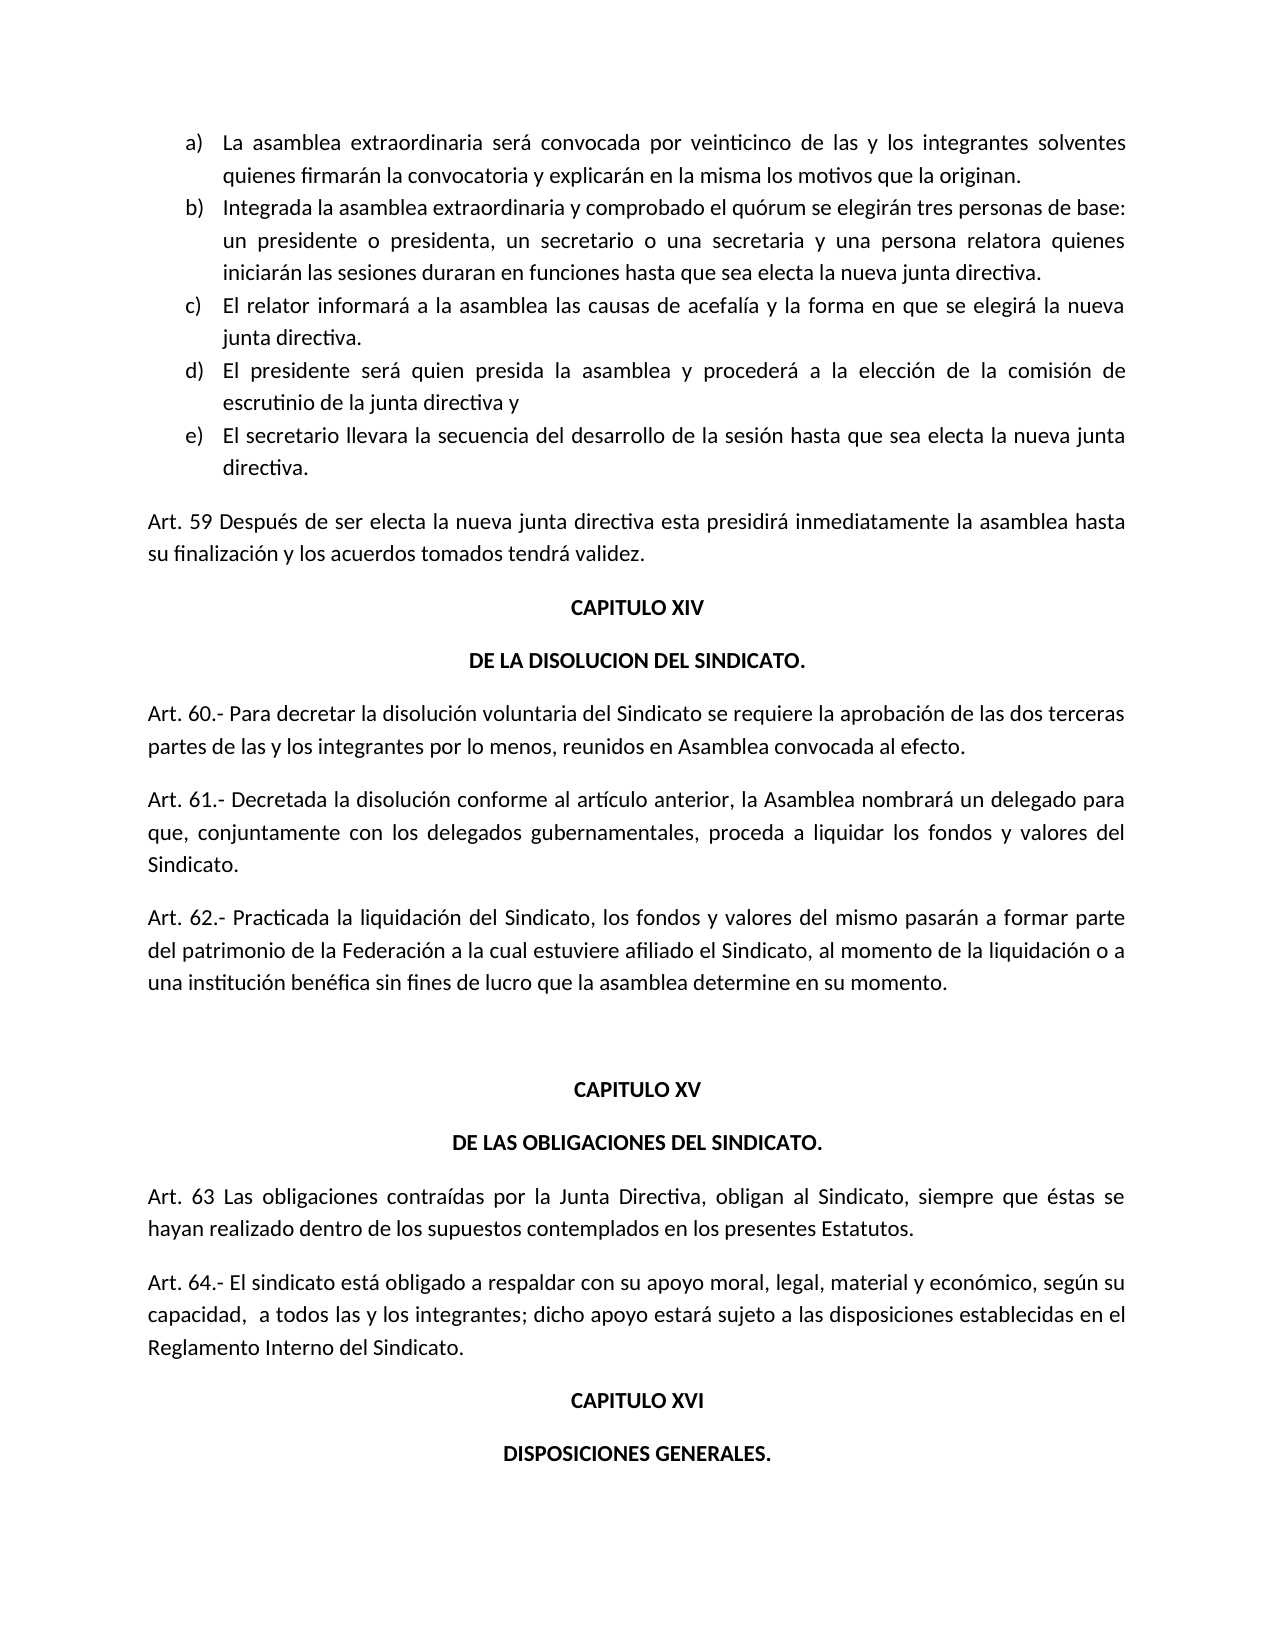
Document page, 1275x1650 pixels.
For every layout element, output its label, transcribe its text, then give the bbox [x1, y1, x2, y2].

text DISPOSICIONES GENERALES. [148, 1437, 1127, 1469]
text Art. 62.- Practicada la liquidación del Sindicato, los fondos y valores del mismo pasarán a formar parte del patrimonio de la Federación a la cual estuviere afiliado el Sindicato, al momento de la liquidación o a una institución benéfica sin fines de lucro que la asamblea determine en su momento. [148, 901, 1127, 999]
text Art. 63 Las obligaciones contraídas por la Junta Directiva, obligan al Sindicato, siempre que éstas se hayan realizado dentro de los supuestos contemplados en los presentes Estatutos. [148, 1179, 1127, 1244]
list El presidente será quien presida la asamblea y procederá a la elección de la comisión de escrutinio de la junta directiva y [185, 354, 1127, 419]
text DE LAS OBLIGACIONES DEL SINDICATO. [148, 1126, 1127, 1159]
text CAPITULO XVI [148, 1384, 1127, 1416]
list Integrada la asamblea extraordinaria y comprobado el quórum se elegirán tres personas de base: un presidente o presidenta, un secretario o una secretaria y una persona relatora quienes iniciarán las sesiones duraran en funciones hasta que sea electa la nueva junta directiva. [185, 191, 1127, 289]
text Art. 64.- El sindicato está obligado a respaldar con su apoyo moral, legal, material y económico, según su capacidad, a todos las y los integrantes; dicho apoyo estará sujeto a las disposiciones establecidas en el Reglamento Interno del Sindicato. [148, 1265, 1127, 1363]
list La asamblea extraordinaria será convocada por veinticinco de las y los integrantes solventes quienes firmarán la convocatoria y explicarán en la misma los motivos que la originan. [185, 126, 1127, 191]
text CAPITULO XIV [148, 590, 1127, 623]
text Art. 61.- Decretada la disolución conforme al artículo anterior, la Asamblea nombrará un delegado para que, conjuntamente con los delegados gubernamentales, proceda a liquidar los fondos y valores del Sindicato. [148, 783, 1127, 880]
text CAPITULO XV [148, 1073, 1127, 1105]
list El secretario llevara la secuencia del desarrollo de la sesión hasta que sea electa la nueva junta directiva. [185, 419, 1127, 484]
text DE LA DISOLUCION DEL SINDICATO. [148, 644, 1127, 676]
text Art. 60.- Para decretar la disolución voluntaria del Sindicato se requiere la aprobación de las dos terceras partes de las y los integrantes por lo menos, reunidos en Asamblea convocada al efecto. [148, 697, 1127, 762]
text Art. 59 Después de ser electa la nueva junta directiva esta presidirá inmediatamente la asamblea hasta su finalización y los acuerdos tomados tendrá validez. [148, 504, 1127, 569]
list El relator informará a la asamblea las causas de acefalía y la forma en que se elegirá la nueva junta directiva. [185, 289, 1127, 354]
